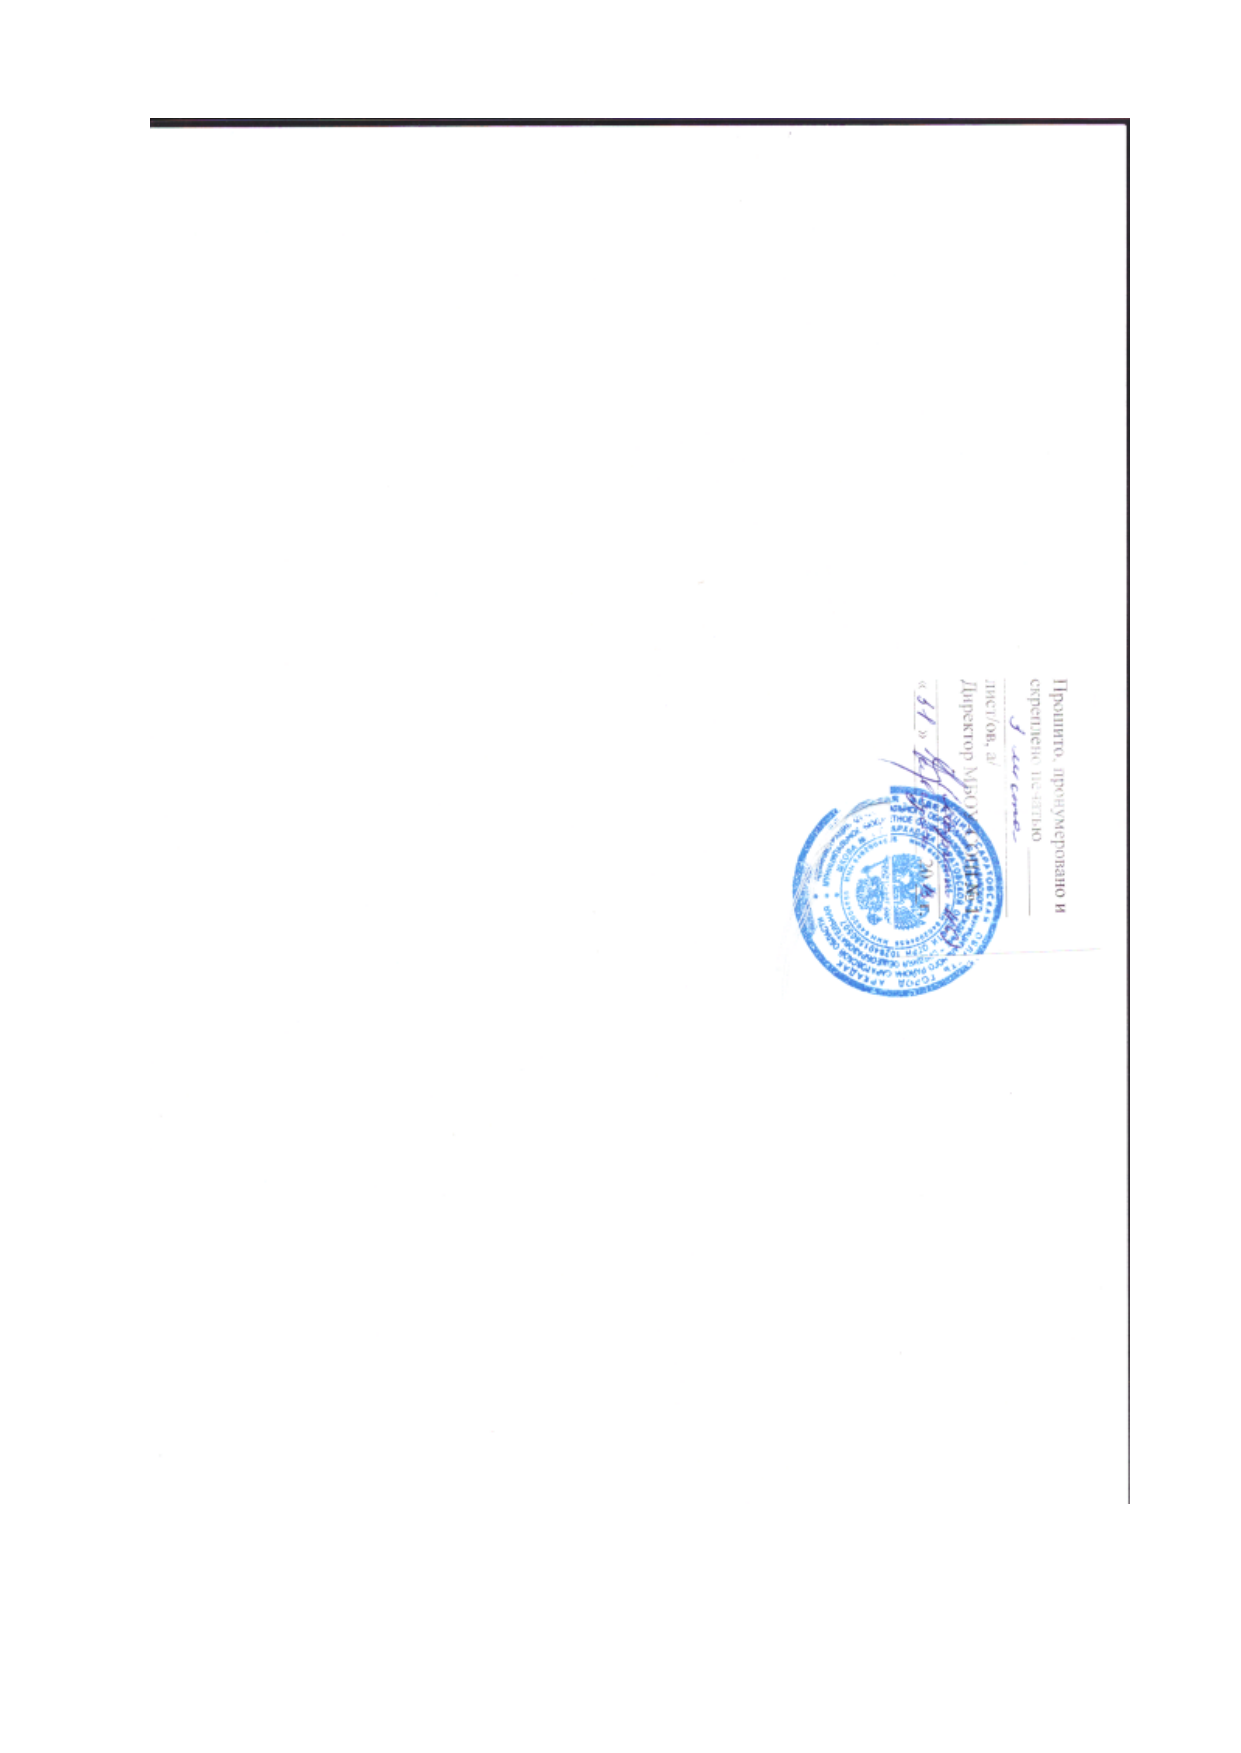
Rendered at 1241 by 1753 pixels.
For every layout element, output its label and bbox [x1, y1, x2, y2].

picture [150, 118, 1130, 1504]
